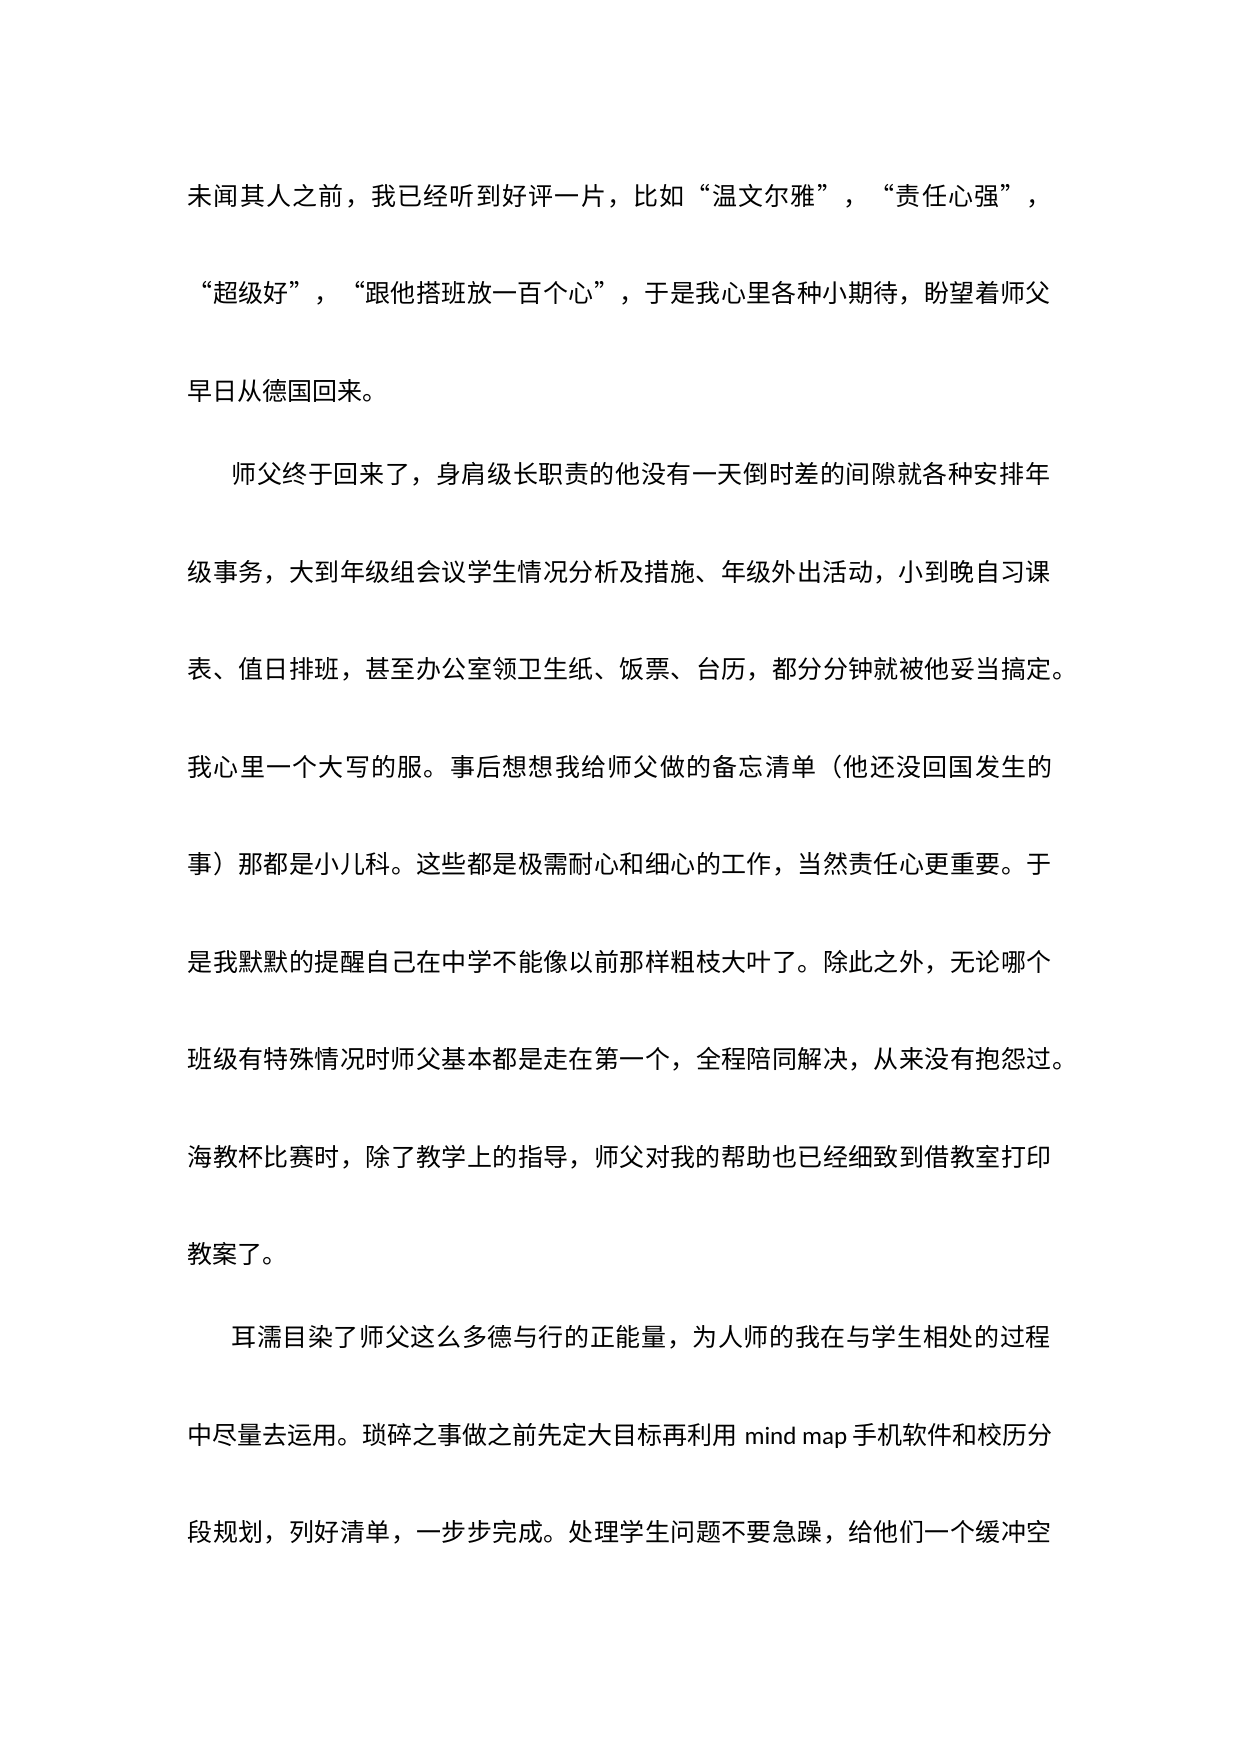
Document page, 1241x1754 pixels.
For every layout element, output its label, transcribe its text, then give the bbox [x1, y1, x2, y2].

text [187, 162, 1053, 422]
text 师父终于回来了，身肩级长职责的他没有一天倒时差的间隙就各种安排年级事务，大到年级组会议学生情况分析及措施、年级外出活动，小到晚自习课表、值日排班，甚至办公室领卫生纸、饭票、台历，都分分钟就被他妥当搞定。我心里一个大写的服。事后想想我给师父做的备忘清单（他还没回国发生的事）那都是小儿科。这些都是极需耐心和细心的工作，当然责任心更重要。于是我默默的提醒自己在中学不能像以前那样粗枝大叶了。除此之外，无论哪个班级有特殊情况时师父基本都是走在第一个，全程陪同解决，从来没有抱怨过。海教杯比赛时，除了教学上的指导，师父对我的帮助也已经细致到借教室打印教案了。 [187, 440, 1053, 1285]
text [187, 1303, 1053, 1563]
